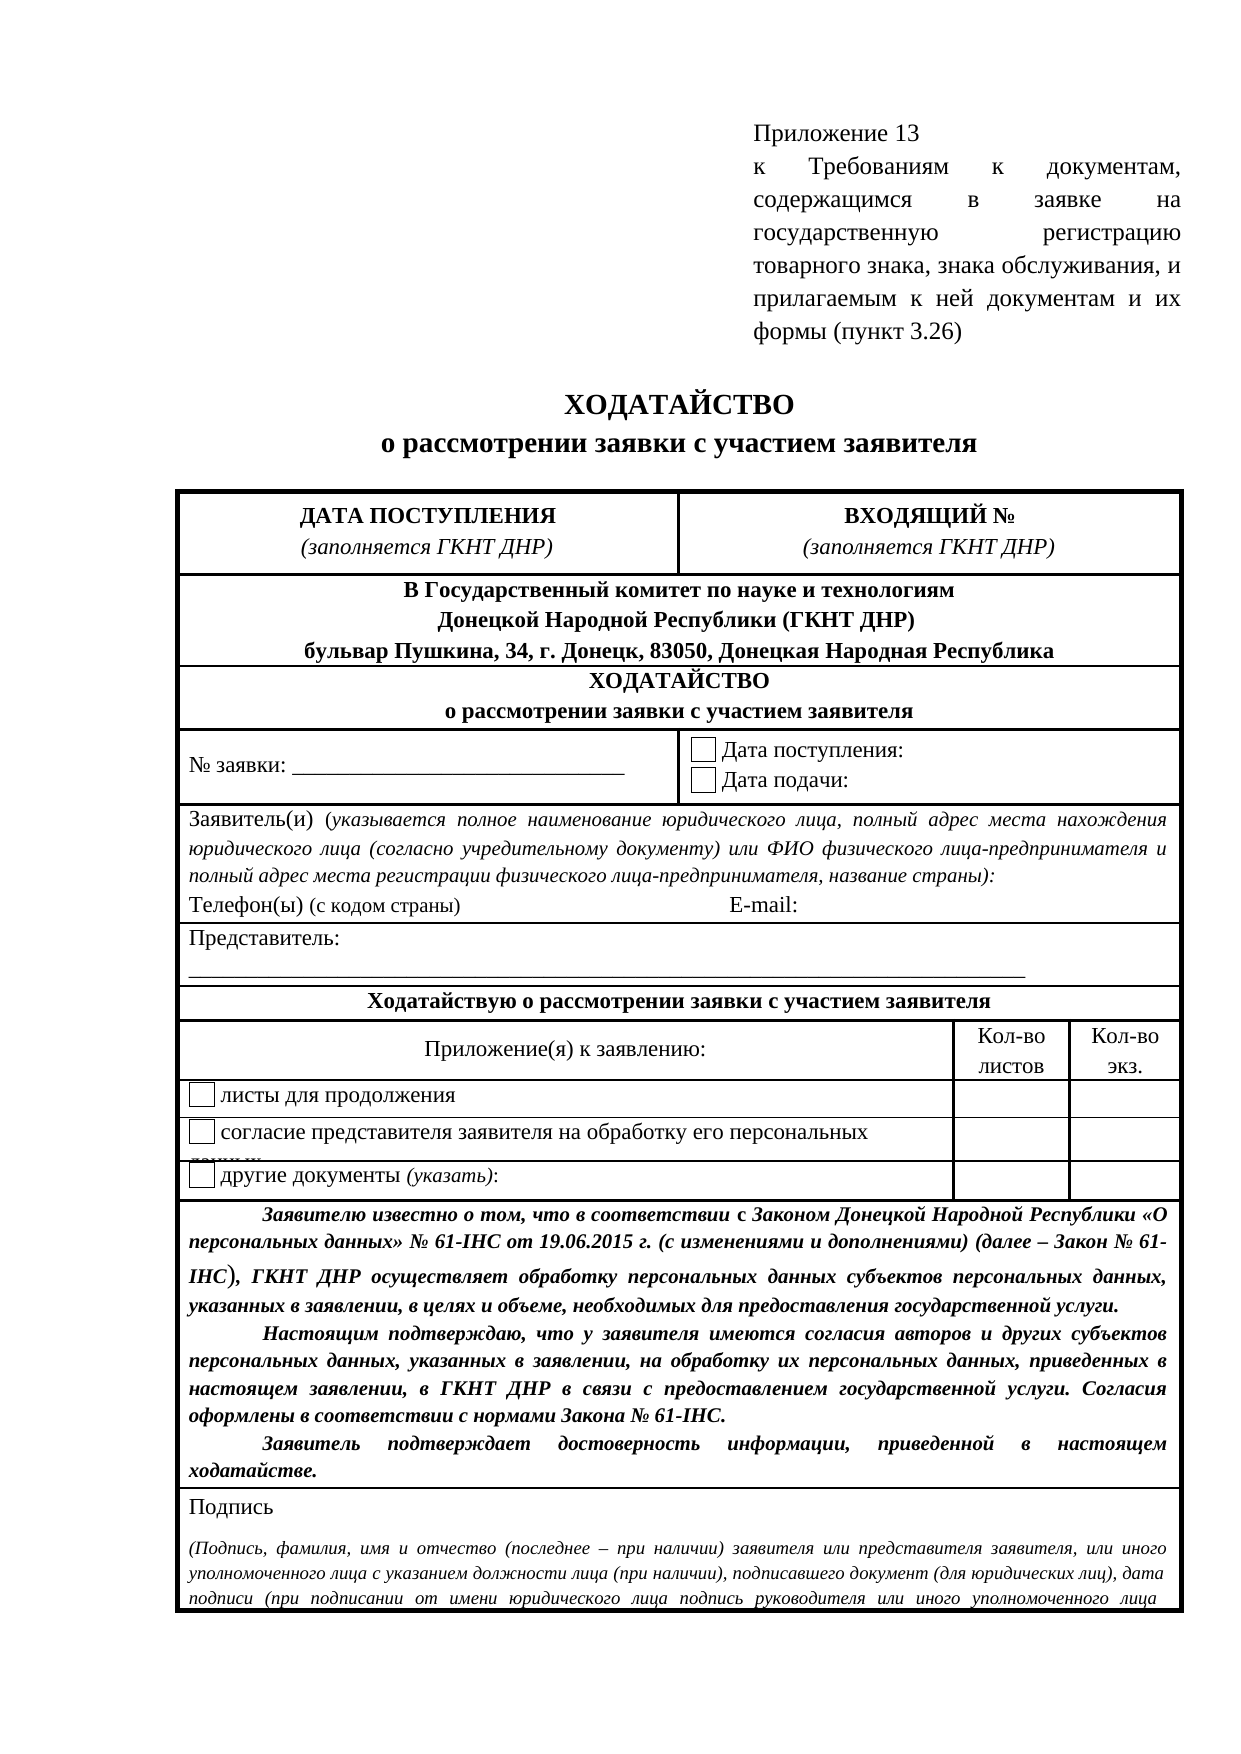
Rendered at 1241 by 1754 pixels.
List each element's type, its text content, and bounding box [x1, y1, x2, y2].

text к Требованиям к документам, содержащимся в заявке на государственную регистрацию товарного знака, знака обслуживания, и прилагаемым к ней документам и их формы (пункт 3.26) [753, 151, 1181, 345]
table_cell Заявитель(и) (указывается полное наименование юридического лица, полный адрес места нахождения юридического лица (согласно учредительному документу) или ФИО физического лица-предпринимателя и полный адрес места регистрации физического лица-предпринимателя, название страны): Телефон(ы) (с кодом страны) E-mail: [180, 806, 1179, 922]
table_cell согласие представителя заявителя на обработку его персональных данных [180, 1118, 952, 1160]
table_cell другие документы (указать): _______________________________________ [180, 1162, 952, 1199]
table_header ДАТА ПОСТУПЛЕНИЯ (заполняется ГКНТ ДНР) [180, 494, 677, 573]
text Приложение 13 [753, 118, 1181, 147]
table_cell Ходатайствую о рассмотрении заявки с участием заявителя [180, 987, 1179, 1019]
table_cell Кол-во листов [955, 1022, 1068, 1079]
table_cell [1071, 1162, 1179, 1199]
table_cell [955, 1118, 1068, 1160]
table_cell [1071, 1081, 1179, 1117]
table_cell Представитель: _________________________________________________________________________ [180, 924, 1179, 985]
table_cell № заявки: _____________________________ [180, 731, 677, 802]
table_cell Дата поступления: Дата подачи: [680, 731, 1179, 802]
table_cell Заявителю известно о том, что в соответствии с Законом Донецкой Народной Республики «О персональных данных» № 61-IHC от 19.06.2015 г. (с изменениями и дополнениями) (далее – Закон № 61-IHC), ГКНТ ДНР осуществляет обработку персональных данных субъектов персональных данных, указанных в заявлении, в целях и объеме, необходимых для предоставления государственной услуги. Настоящим подтверждаю, что у заявителя имеются согласия авторов и других субъектов персональных данных, указанных в заявлении, на обработку их персональных данных, приведенных в настоящем заявлении, в ГКНТ ДНР в связи с предоставлением государственной услуги. Согласия оформлены в соответствии с нормами Закона № 61-IHC. Заявитель подтверждает достоверность информации, приведенной в настоящем ходатайстве. [180, 1202, 1179, 1487]
table_cell листы для продолжения [180, 1081, 952, 1117]
table_cell [955, 1081, 1068, 1117]
table_cell Приложение(я) к заявлению: [180, 1022, 952, 1079]
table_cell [180, 1489, 1179, 1608]
text ХОДАТАЙСТВО [177, 387, 1181, 420]
table_cell ХОДАТАЙСТВО о рассмотрении заявки с участием заявителя [180, 667, 1179, 728]
table_cell Кол-во экз. [1071, 1022, 1179, 1079]
table_cell [955, 1162, 1068, 1199]
table_cell [1071, 1118, 1179, 1160]
table_header ВХОДЯЩИЙ № (заполняется ГКНТ ДНР) [680, 494, 1179, 573]
table_cell В Государственный комитет по науке и технологиям Донецкой Народной Республики (ГКНТ ДНР) бульвар Пушкина, 34, г. Донецк, 83050, Донецкая Народная Республика [180, 576, 1179, 665]
text о рассмотрении заявки с участием заявителя [177, 425, 1181, 459]
